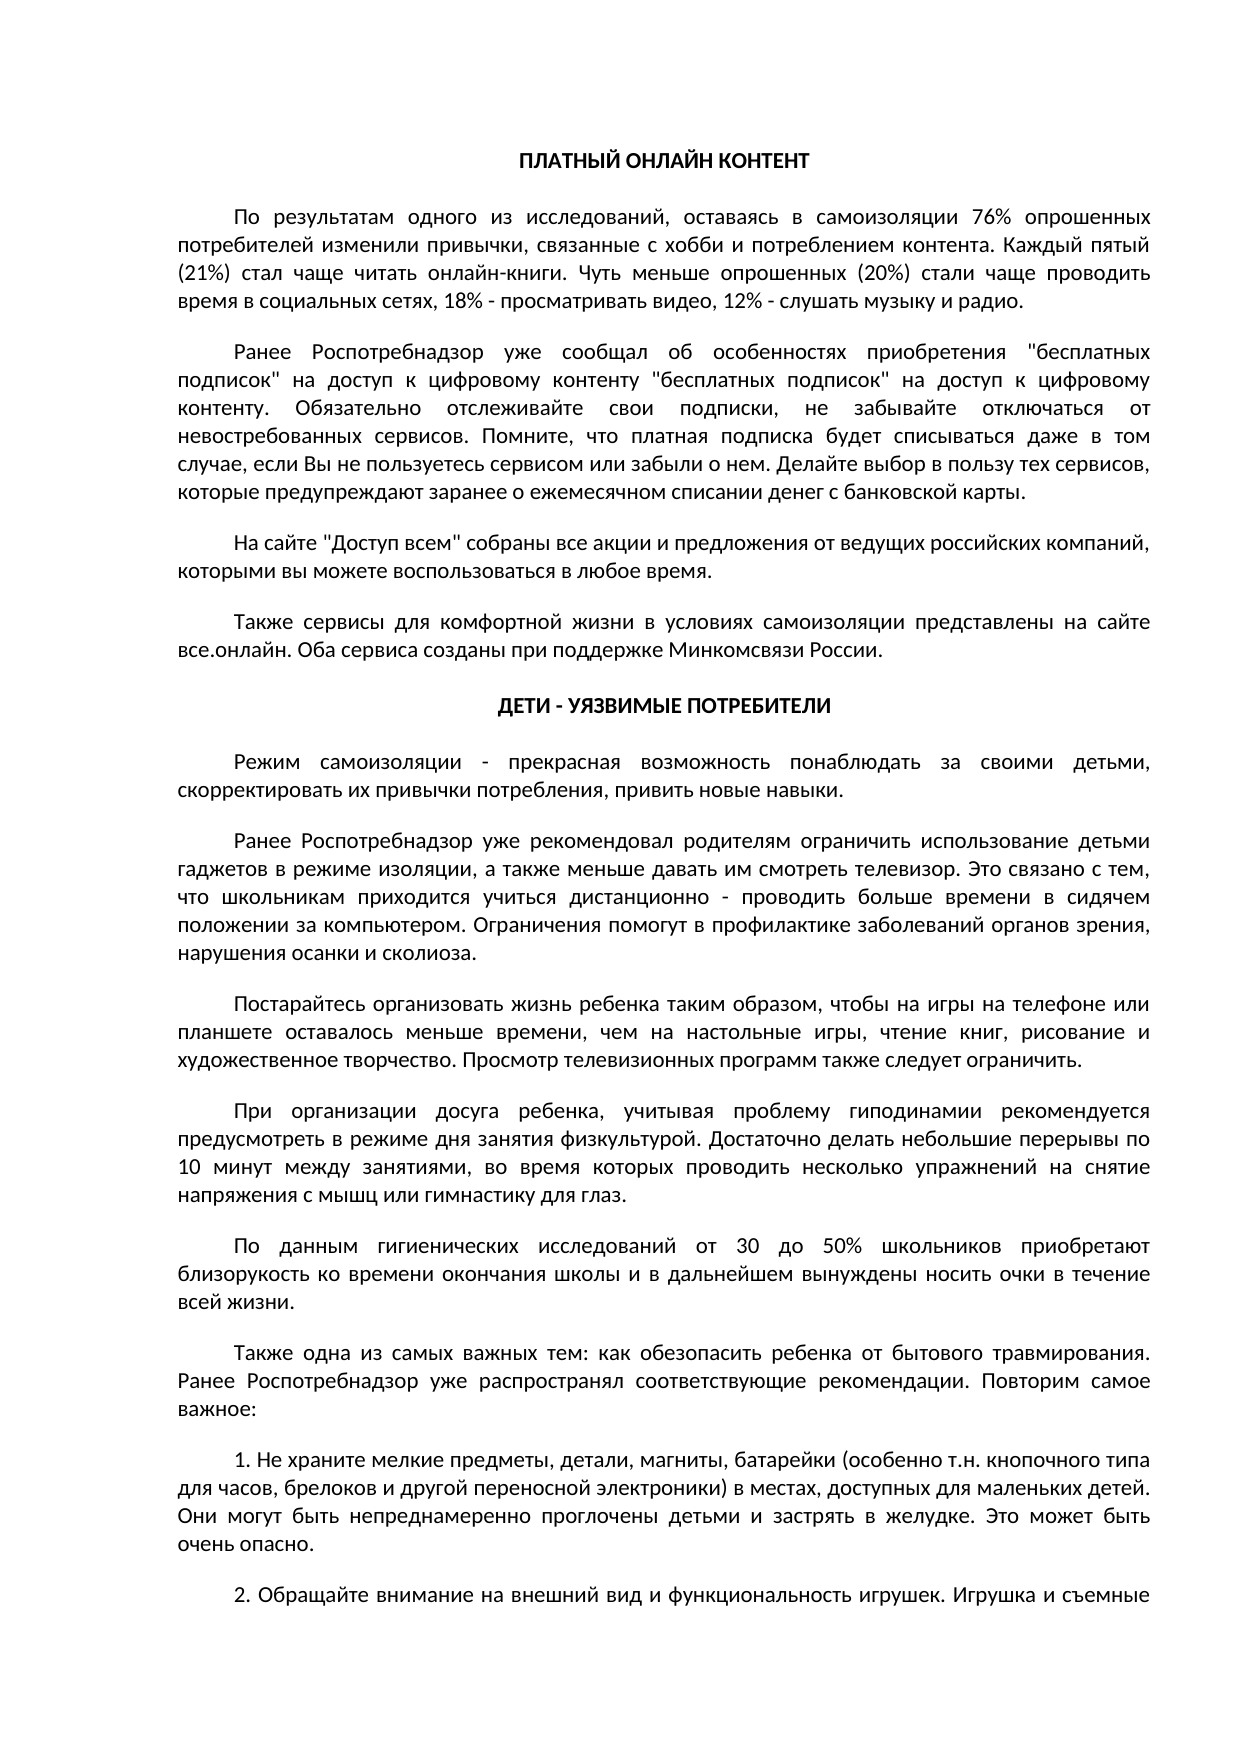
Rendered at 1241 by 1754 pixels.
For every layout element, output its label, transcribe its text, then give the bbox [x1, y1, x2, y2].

text На сайте "Доступ всем" собраны все акции и предложения от ведущих российских компаний, которыми вы можете воспользоваться в любое время. [177, 528, 1152, 584]
title ПЛАТНЫЙ ОНЛАЙН КОНТЕНТ [177, 146, 1152, 174]
text Также одна из самых важных тем: как обезопасить ребенка от бытового травмирования. Ранее Роспотребнадзор уже распространял соответствующие рекомендации. Повторим самое важное: [177, 1338, 1152, 1422]
text При организации досуга ребенка, учитывая проблему гиподинамии рекомендуется предусмотреть в режиме дня занятия физкультурой. Достаточно делать небольшие перерывы по 10 минут между занятиями, во время которых проводить несколько упражнений на снятие напряжения с мышц или гимнастику для глаз. [177, 1096, 1152, 1208]
text По результатам одного из исследований, оставаясь в самоизоляции 76% опрошенных потребителей изменили привычки, связанные с хобби и потреблением контента. Каждый пятый (21%) стал чаще читать онлайн-книги. Чуть меньше опрошенных (20%) стали чаще проводить время в социальных сетях, 18% - просматривать видео, 12% - слушать музыку и радио. [177, 202, 1152, 314]
text Ранее Роспотребнадзор уже сообщал об особенностях приобретения "бесплатных подписок" на доступ к цифровому контенту "бесплатных подписок" на доступ к цифровому контенту. Обязательно отслеживайте свои подписки, не забывайте отключаться от невостребованных сервисов. Помните, что платная подписка будет списываться даже в том случае, если Вы не пользуетесь сервисом или забыли о нем. Делайте выбор в пользу тех сервисов, которые предупреждают заранее о ежемесячном списании денег с банковской карты. [177, 337, 1152, 505]
text Ранее Роспотребнадзор уже рекомендовал родителям ограничить использование детьми гаджетов в режиме изоляции, а также меньше давать им смотреть телевизор. Это связано с тем, что школьникам приходится учиться дистанционно - проводить больше времени в сидячем положении за компьютером. Ограничения помогут в профилактике заболеваний органов зрения, нарушения осанки и сколиоза. [177, 826, 1152, 966]
text Также сервисы для комфортной жизни в условиях самоизоляции представлены на сайте все.онлайн. Оба сервиса созданы при поддержке Минкомсвязи России. [177, 607, 1152, 663]
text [177, 1580, 1152, 1608]
text 1. Не храните мелкие предметы, детали, магниты, батарейки (особенно т.н. кнопочного типа для часов, брелоков и другой переносной электроники) в местах, доступных для маленьких детей. Они могут быть непреднамеренно проглочены детьми и застрять в желудке. Это может быть очень опасно. [177, 1445, 1152, 1557]
text По данным гигиенических исследований от 30 до 50% школьников приобретают близорукость ко времени окончания школы и в дальнейшем вынуждены носить очки в течение всей жизни. [177, 1231, 1152, 1315]
text Режим самоизоляции - прекрасная возможность понаблюдать за своими детьми, скорректировать их привычки потребления, привить новые навыки. [177, 747, 1152, 803]
text Постарайтесь организовать жизнь ребенка таким образом, чтобы на игры на телефоне или планшете оставалось меньше времени, чем на настольные игры, чтение книг, рисование и художественное творчество. Просмотр телевизионных программ также следует ограничить. [177, 989, 1152, 1073]
title ДЕТИ - УЯЗВИМЫЕ ПОТРЕБИТЕЛИ [177, 691, 1152, 719]
